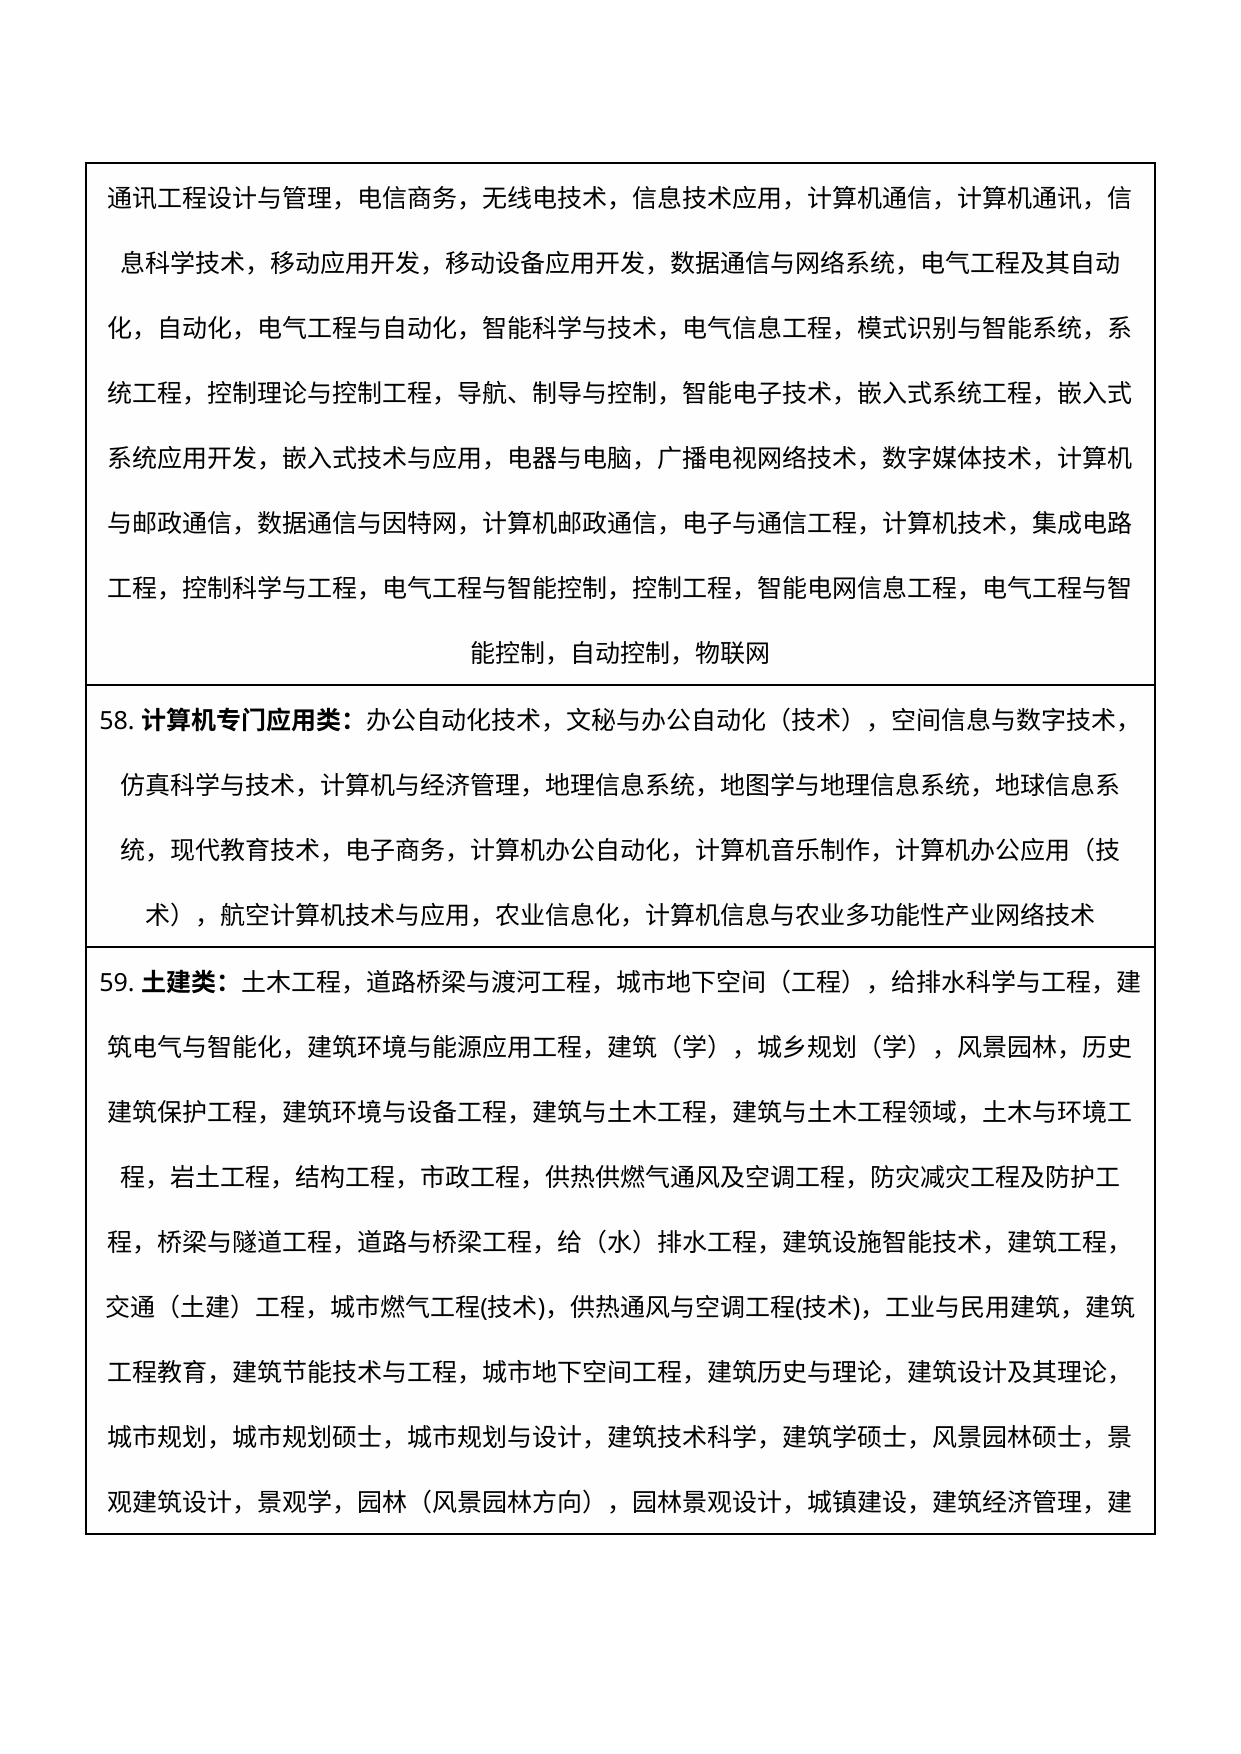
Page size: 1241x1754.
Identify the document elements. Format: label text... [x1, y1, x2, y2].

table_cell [87, 164, 1154, 684]
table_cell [87, 948, 1154, 1533]
table_cell 58. 计算机专门应用类：办公自动化技术，文秘与办公自动化（技术），空间信息与数字技术，仿真科学与技术，计算机与经济管理，地理信息系统，地图学与地理信息系统，地球信息系统，现代教育技术，电子商务，计算机办公自动化，计算机音乐制作，计算机办公应用（技术），航空计算机技术与应用，农业信息化，计算机信息与农业多功能性产业网络技术 [87, 686, 1154, 946]
